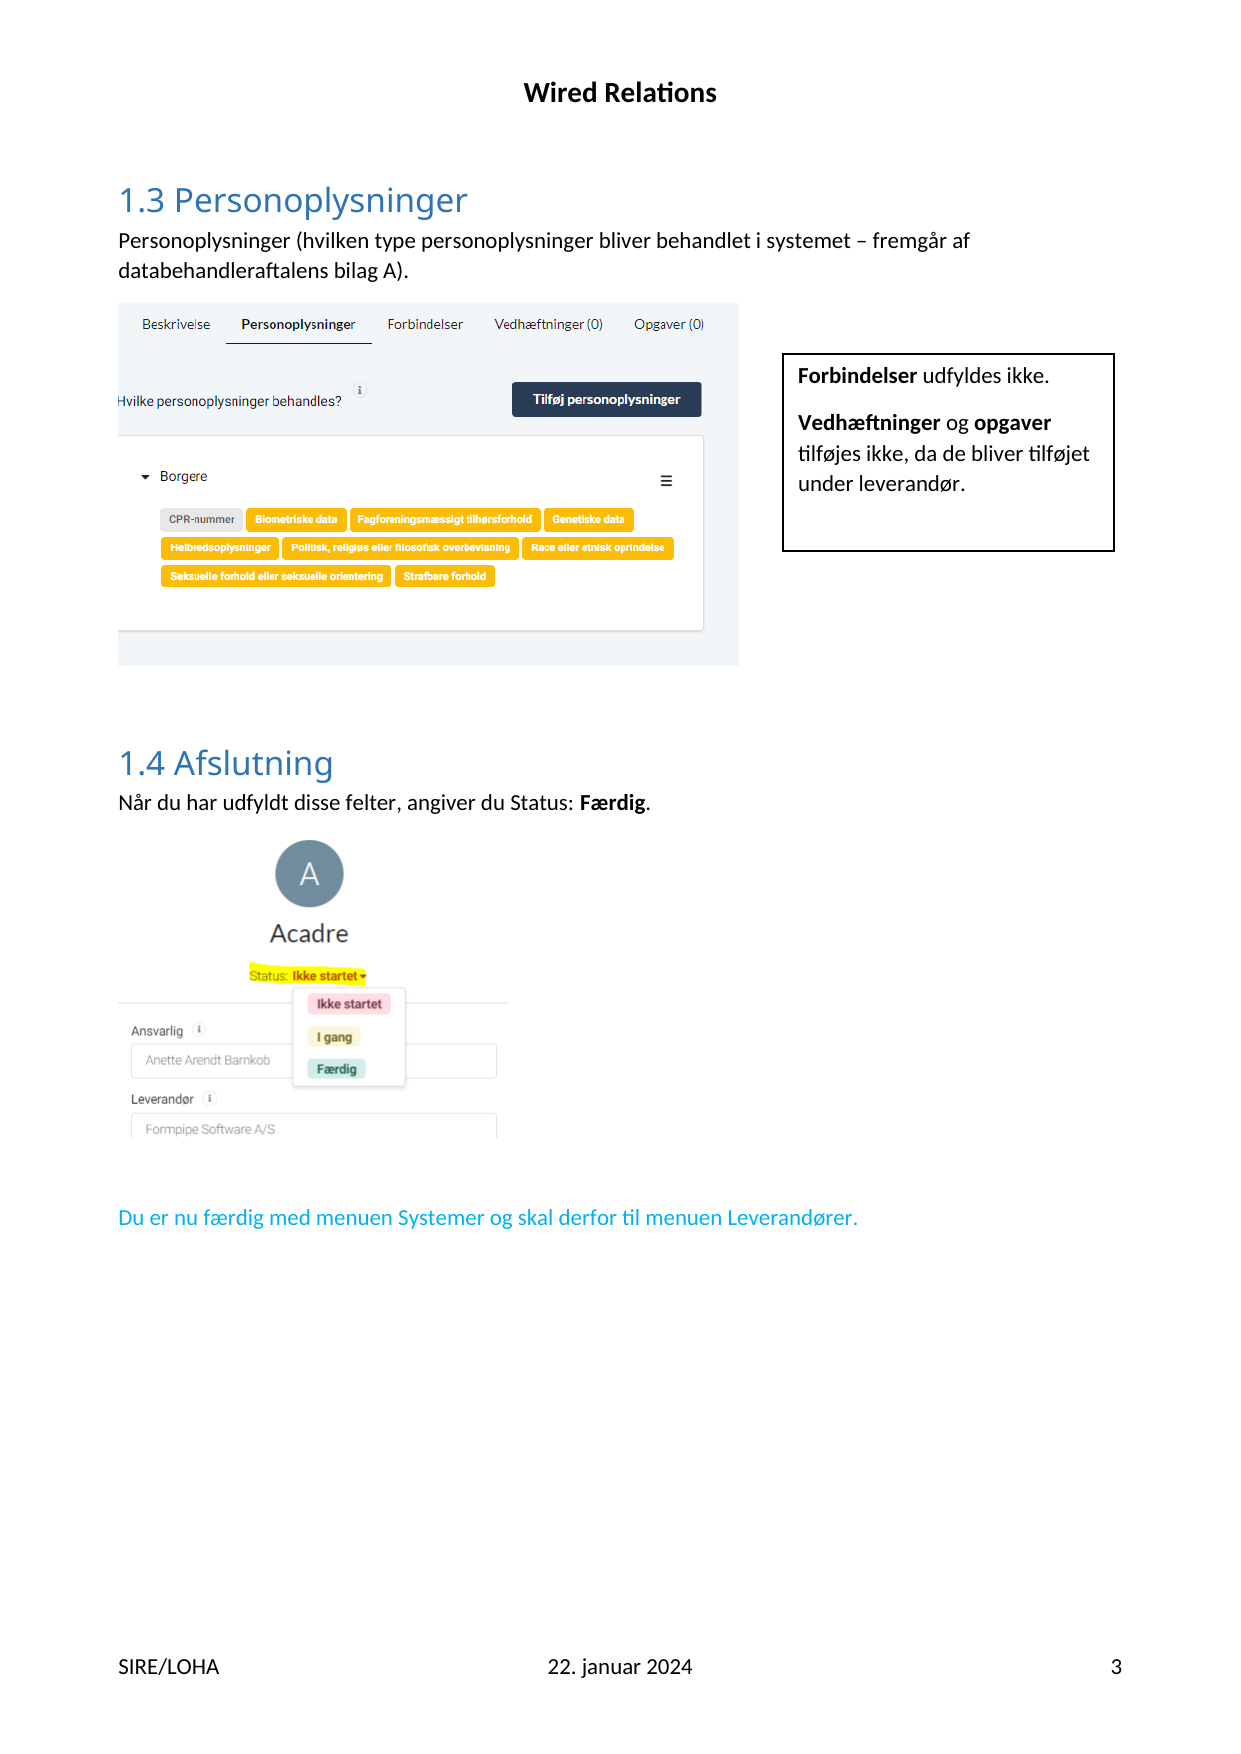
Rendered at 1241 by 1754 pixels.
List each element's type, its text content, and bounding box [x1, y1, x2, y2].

text Når du har udfyldt disse felter, angiver du Status: Færdig. [118, 788, 1122, 817]
text Personoplysninger (hvilken type personoplysninger bliver behandlet i systemet – fremgår af databehandleraftalens bilag A). [118, 226, 1122, 284]
subtitle 1.4 Afslutning [118, 739, 1122, 785]
picture [118, 835, 507, 1138]
subtitle 1.3 Personoplysninger [118, 177, 1122, 223]
picture [118, 303, 740, 666]
text Du er nu færdig med menuen Systemer og skal derfor til menuen Leverandører. [118, 1203, 1122, 1231]
